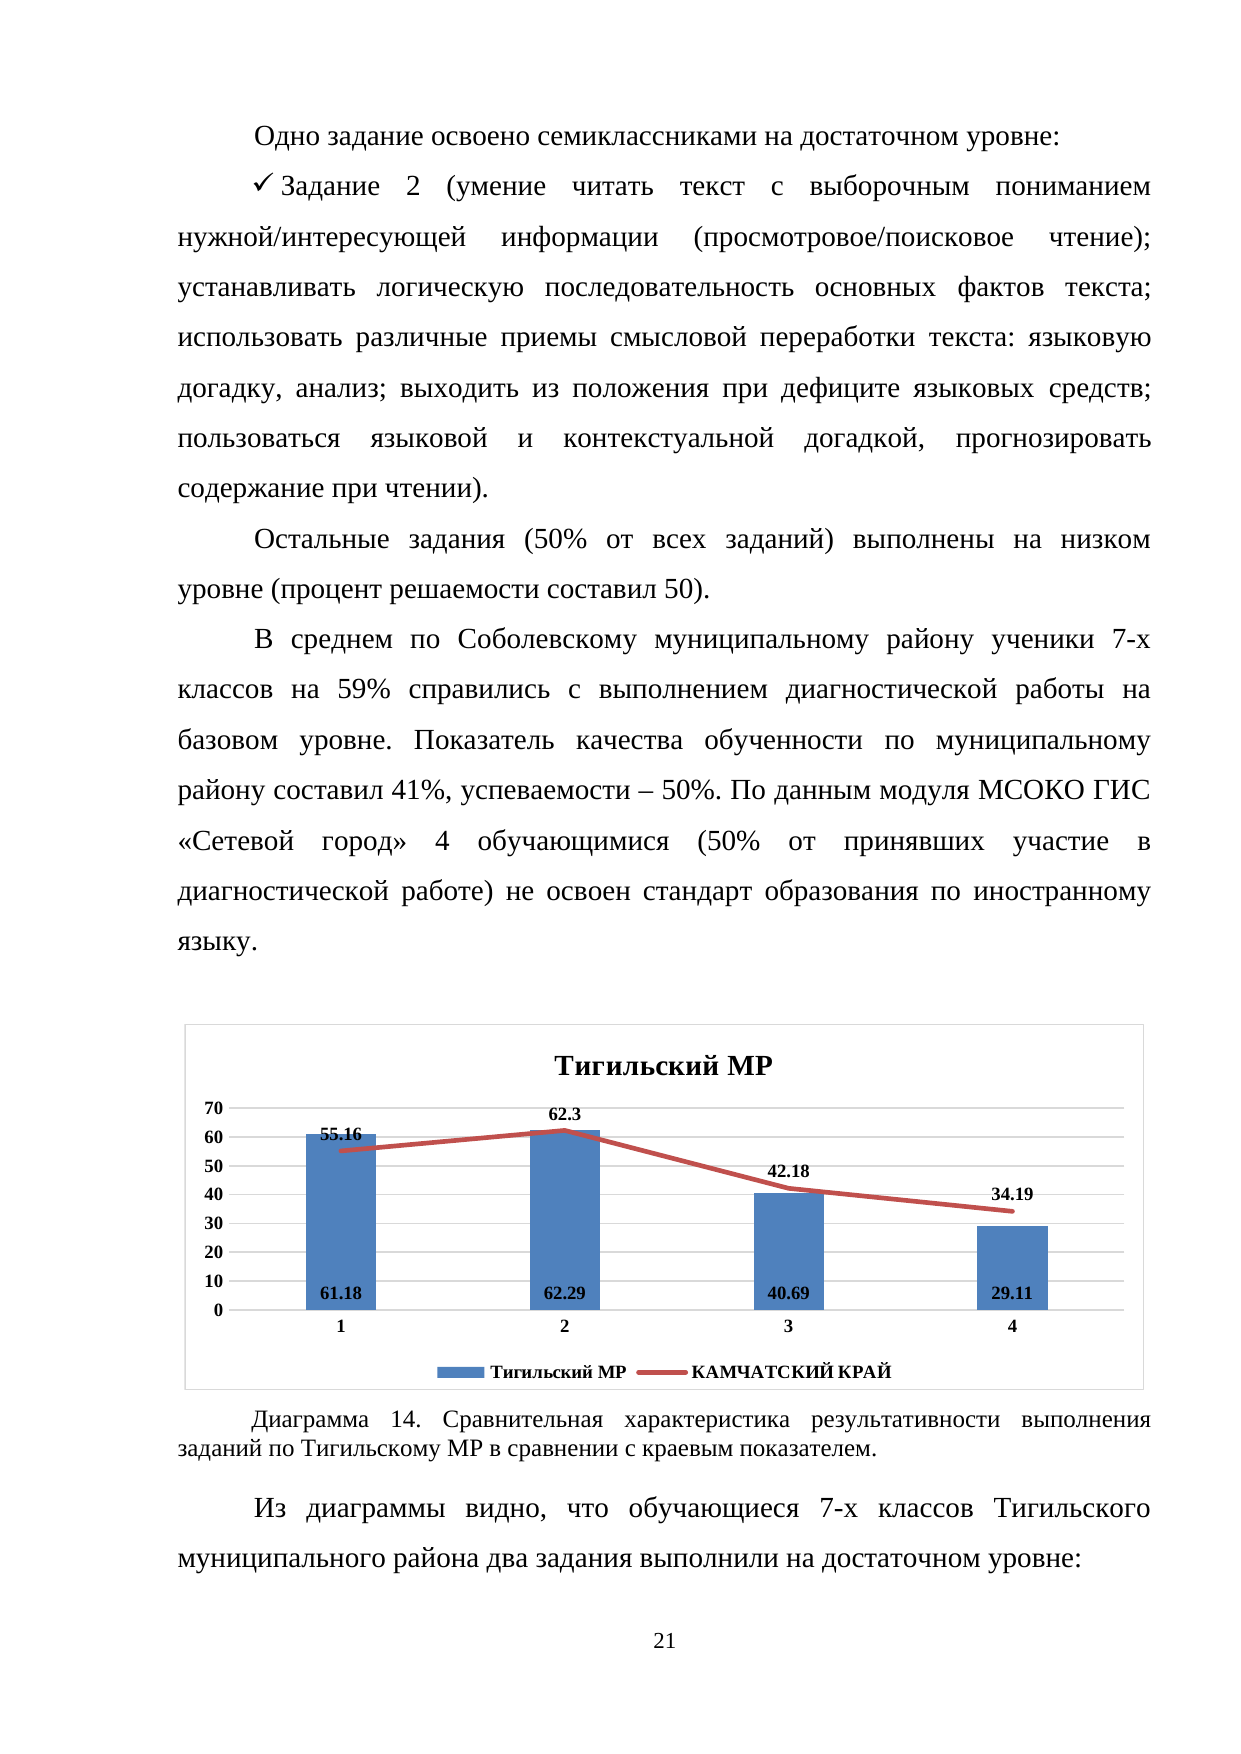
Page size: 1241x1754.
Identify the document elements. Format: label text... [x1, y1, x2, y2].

list Задание 2 (умение читать текст с выборочным пониманием нужной/интересующей информации (просмотровое/поисковое чтение); устанавливать логическую последовательность основных фактов текста; использовать различные приемы смысловой переработки текста: языковую догадку, анализ; выходить из положения при дефиците языковых средств; пользоваться языковой и контекстуальной догадкой, прогнозировать содержание при чтении). [177, 168, 1152, 504]
list В среднем по Соболевскому муниципальному району ученики 7-х классов на 59% справились с выполнением диагностической работы на базовом уровне. Показатель качества обученности по муниципальному району составил 41%, успеваемости – 50%. По данным модуля МСОКО ГИС «Сетевой город» 4 обучающимися (50% от принявших участие в диагностической работе) не освоен стандарт образования по иностранному языку. [177, 621, 1152, 957]
text Диаграмма 14. Сравнительная характеристика результативности выполнения заданий по Тигильскому МР в сравнении с краевым показателем. [177, 1404, 1152, 1462]
text Из диаграммы видно, что обучающиеся 7-х классов Тигильского муниципального района два задания выполнили на достаточном уровне: [177, 1490, 1152, 1574]
list Остальные задания (50% от всех заданий) выполнены на низком уровне (процент решаемости составил 50). [177, 521, 1152, 604]
list Одно задание освоено семиклассниками на достаточном уровне: [177, 118, 1152, 152]
